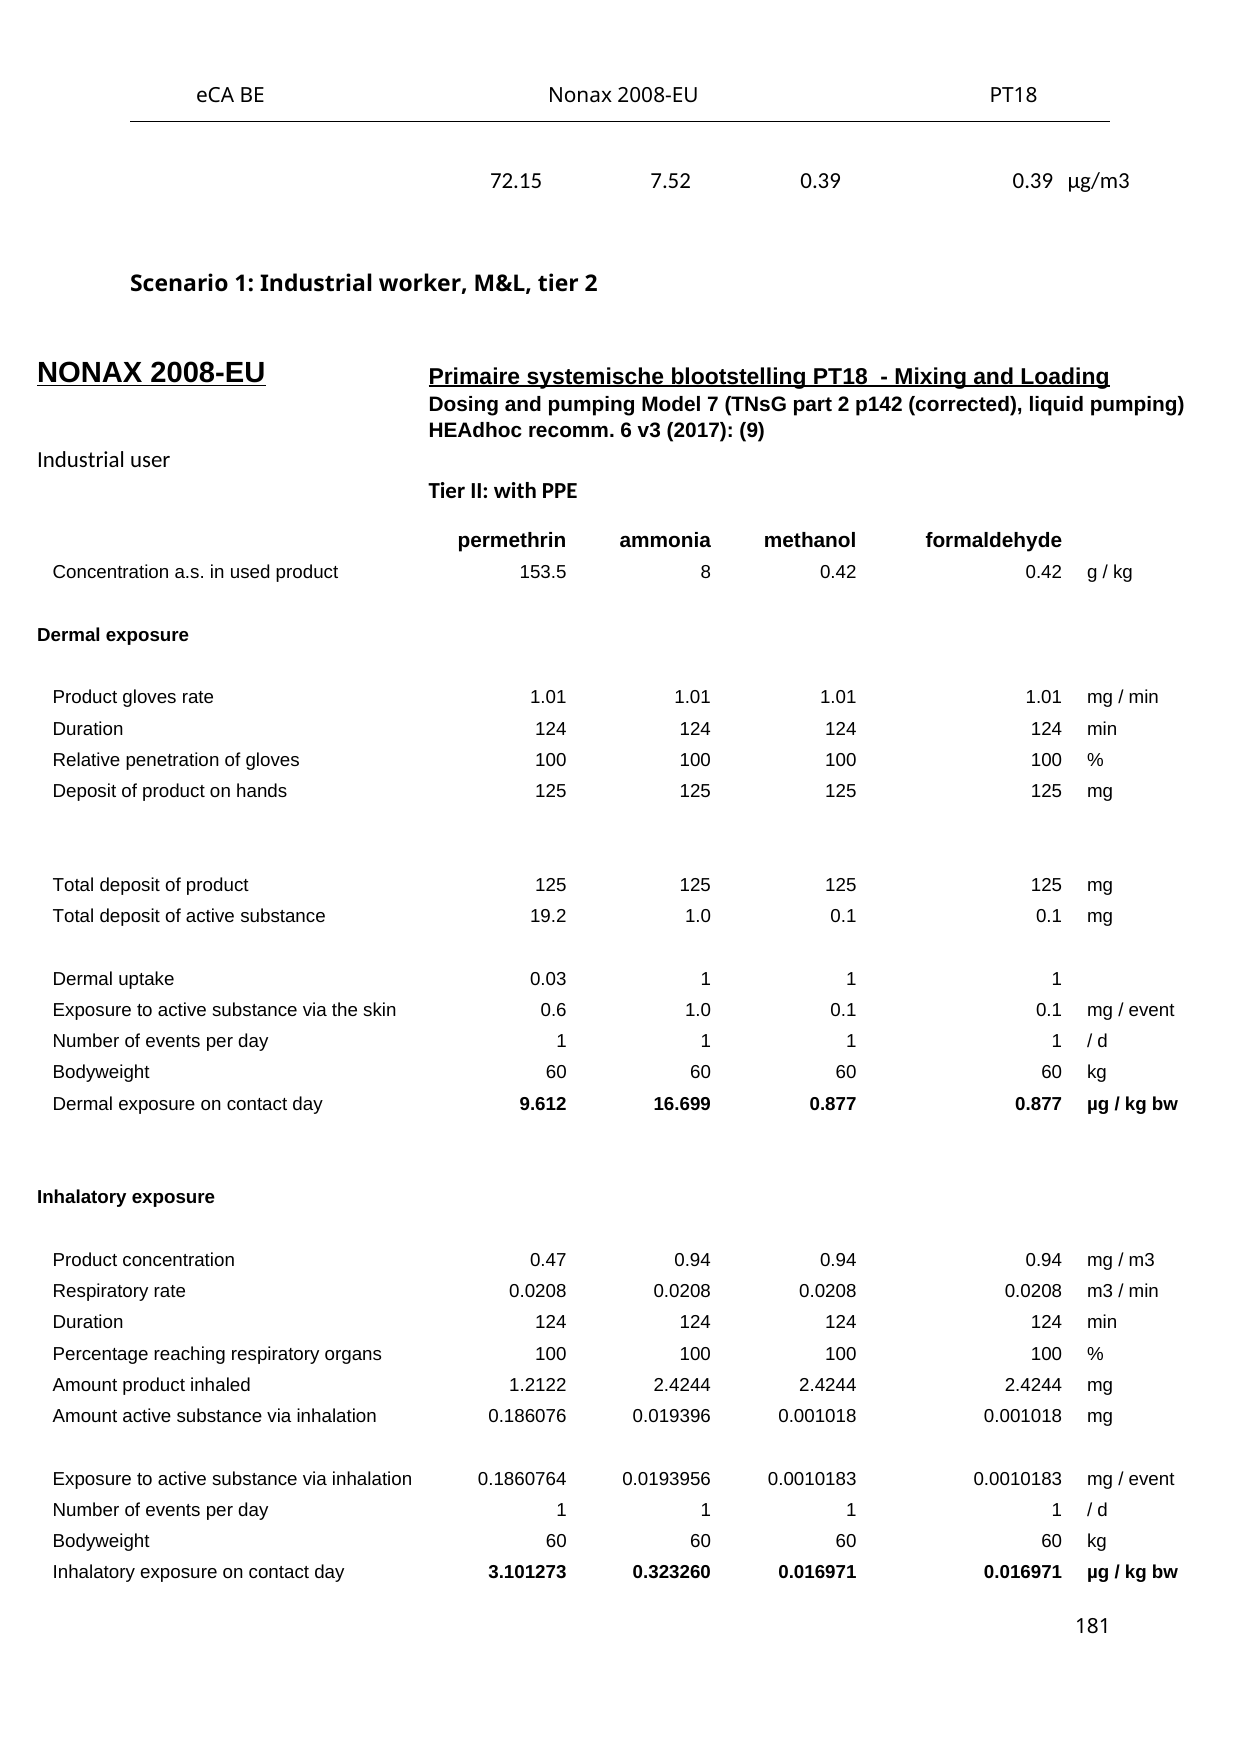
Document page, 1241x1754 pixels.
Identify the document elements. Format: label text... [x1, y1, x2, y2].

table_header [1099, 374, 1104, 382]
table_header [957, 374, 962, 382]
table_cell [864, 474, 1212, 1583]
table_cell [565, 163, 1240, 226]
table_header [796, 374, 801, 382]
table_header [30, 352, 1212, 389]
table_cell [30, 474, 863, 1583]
text Scenario 1: Industrial worker, M&L, tier 2 [130, 266, 1110, 298]
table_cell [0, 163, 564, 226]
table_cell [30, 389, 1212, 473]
